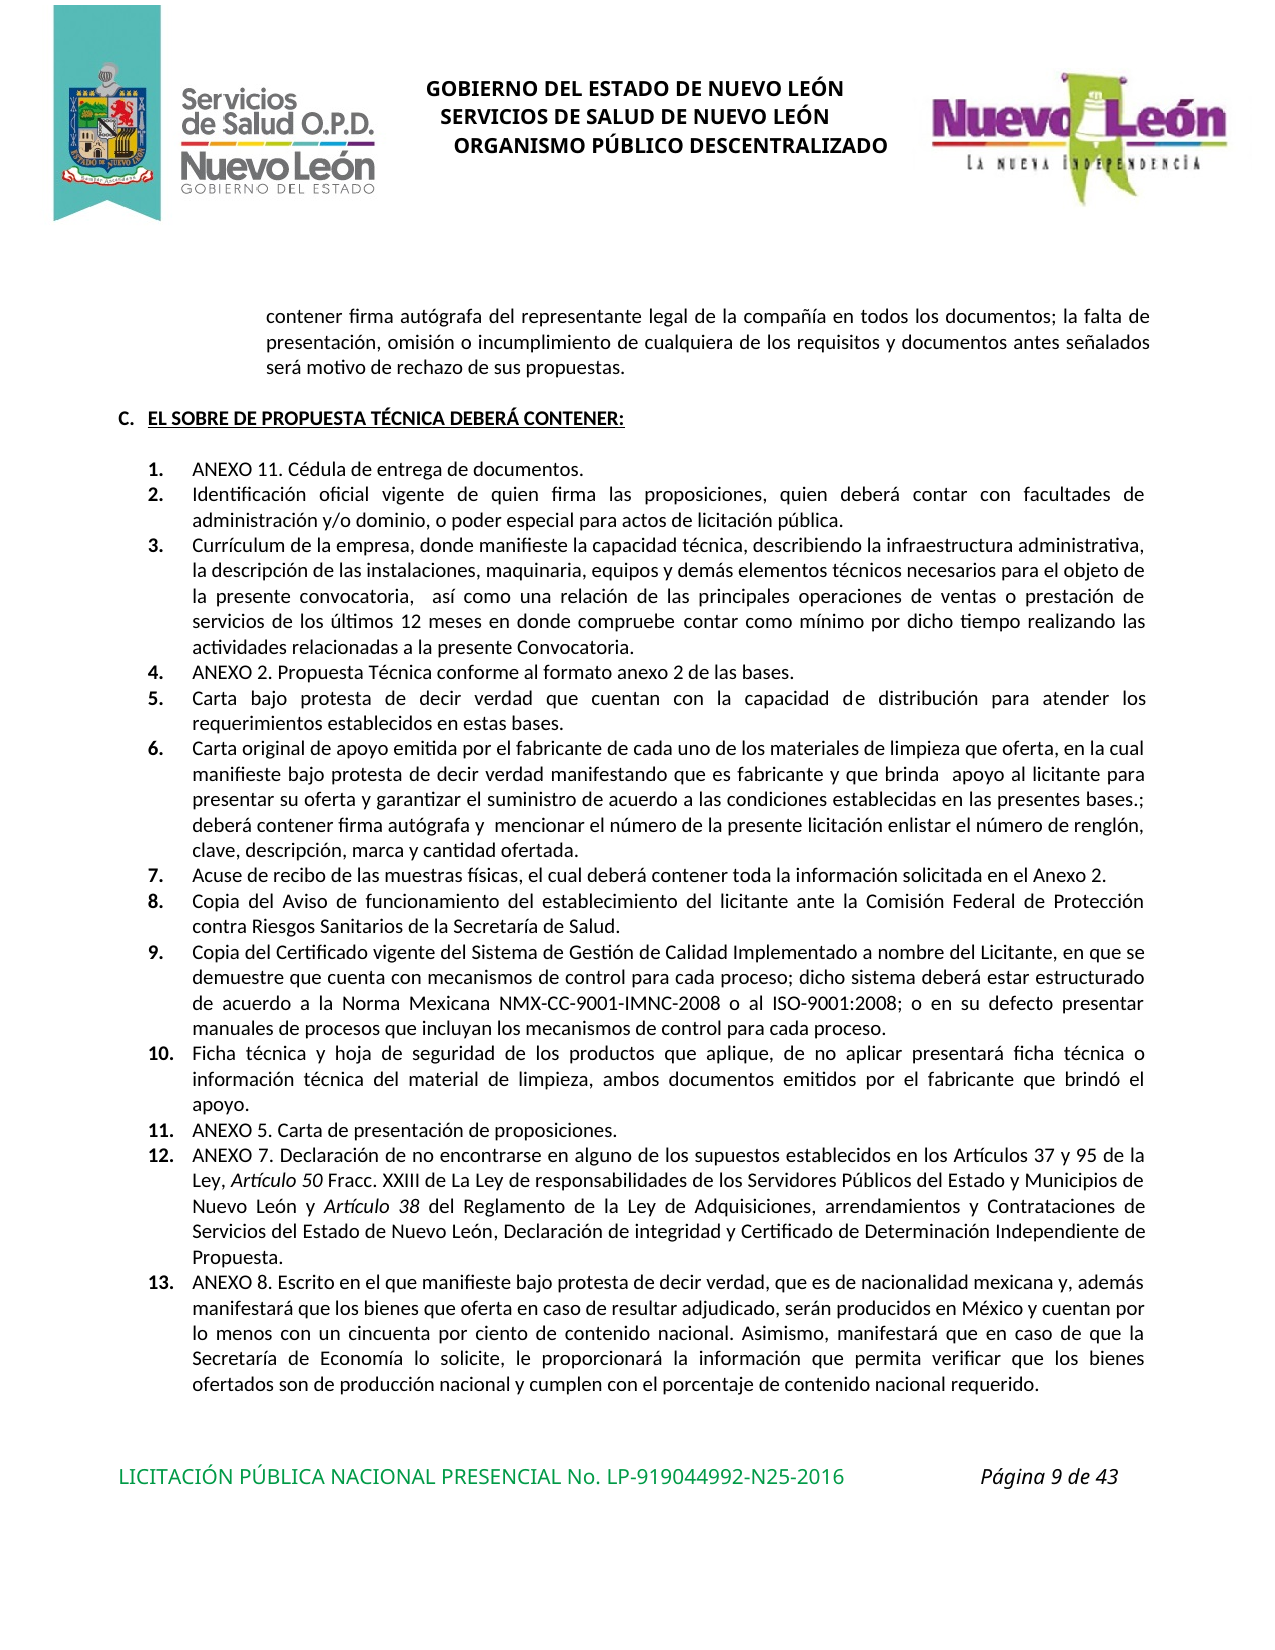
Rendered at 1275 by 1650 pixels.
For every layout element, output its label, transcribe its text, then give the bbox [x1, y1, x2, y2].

list EL SOBRE DE PROPUESTA TÉCNICA DEBERÁ CONTENER: [118, 405, 1146, 431]
list Identificación oficial vigente de quien firma las proposiciones, quien deberá contar con facultades de administración y/o dominio, o poder especial para actos de licitación pública. [148, 481, 1146, 532]
list Copia del Certificado vigente del Sistema de Gestión de Calidad Implementado a nombre del Licitante, en que se demuestre que cuenta con mecanismos de control para cada proceso; dicho sistema deberá estar estructurado de acuerdo a la Norma Mexicana NMX-CC-9001-IMNC-2008 o al ISO-9001:2008; o en su defecto presentar manuales de procesos que incluyan los mecanismos de control para cada proceso. [148, 939, 1146, 1041]
list Acuse de recibo de las muestras físicas, el cual deberá contener toda la información solicitada en el Anexo 2. [148, 863, 1146, 888]
list Carta bajo protesta de decir verdad que cuentan con la capacidad de distribución para atender los requerimientos establecidos en estas bases. [148, 685, 1146, 736]
list ANEXO 2. Propuesta Técnica conforme al formato anexo 2 de las bases. [148, 659, 1146, 685]
list ANEXO 8. Escrito en el que manifieste bajo protesta de decir verdad, que es de nacionalidad mexicana y, además manifestará que los bienes que oferta en caso de resultar adjudicado, serán producidos en México y cuentan por lo menos con un cincuenta por ciento de contenido nacional. Asimismo, manifestará que en caso de que la Secretaría de Economía lo solicite, le proporcionará la información que permita verificar que los bienes ofertados son de producción nacional y cumplen con el porcentaje de contenido nacional requerido. [148, 1269, 1146, 1396]
list ANEXO 5. Carta de presentación de proposiciones. [148, 1117, 1146, 1142]
list ANEXO 11. Cédula de entrega de documentos. [148, 456, 1146, 481]
list Ficha técnica y hoja de seguridad de los productos que aplique, de no aplicar presentará ficha técnica o información técnica del material de limpieza, ambos documentos emitidos por el fabricante que brindó el apoyo. [148, 1041, 1146, 1117]
list ANEXO 7. Declaración de no encontrarse en alguno de los supuestos establecidos en los Artículos 37 y 95 de la Ley, Artículo 50 Fracc. XXIII de La Ley de responsabilidades de los Servidores Públicos del Estado y Municipios de Nuevo León y Artículo 38 del Reglamento de la Ley de Adquisiciones, arrendamientos y Contrataciones de Servicios del Estado de Nuevo León, Declaración de integridad y Certificado de Determinación Independiente de Propuesta. [148, 1142, 1146, 1269]
list Currículum de la empresa, donde manifieste la capacidad técnica, describiendo la infraestructura administrativa, la descripción de las instalaciones, maquinaria, equipos y demás elementos técnicos necesarios para el objeto de la presente convocatoria, así como una relación de las principales operaciones de ventas o prestación de servicios de los últimos 12 meses en donde compruebe contar como mínimo por dicho tiempo realizando las actividades relacionadas a la presente Convocatoria. [148, 532, 1146, 659]
picture [24, 5, 1258, 233]
list Carta original de apoyo emitida por el fabricante de cada uno de los materiales de limpieza que oferta, en la cual manifieste bajo protesta de decir verdad manifestando que es fabricante y que brinda apoyo al licitante para presentar su oferta y garantizar el suministro de acuerdo a las condiciones establecidas en las presentes bases.; deberá contener firma autógrafa y mencionar el número de la presente licitación enlistar el número de renglón, clave, descripción, marca y cantidad ofertada. [148, 736, 1146, 863]
list Copia del Aviso de funcionamiento del establecimiento del licitante ante la Comisión Federal de Protección contra Riesgos Sanitarios de la Secretaría de Salud. [148, 888, 1146, 939]
